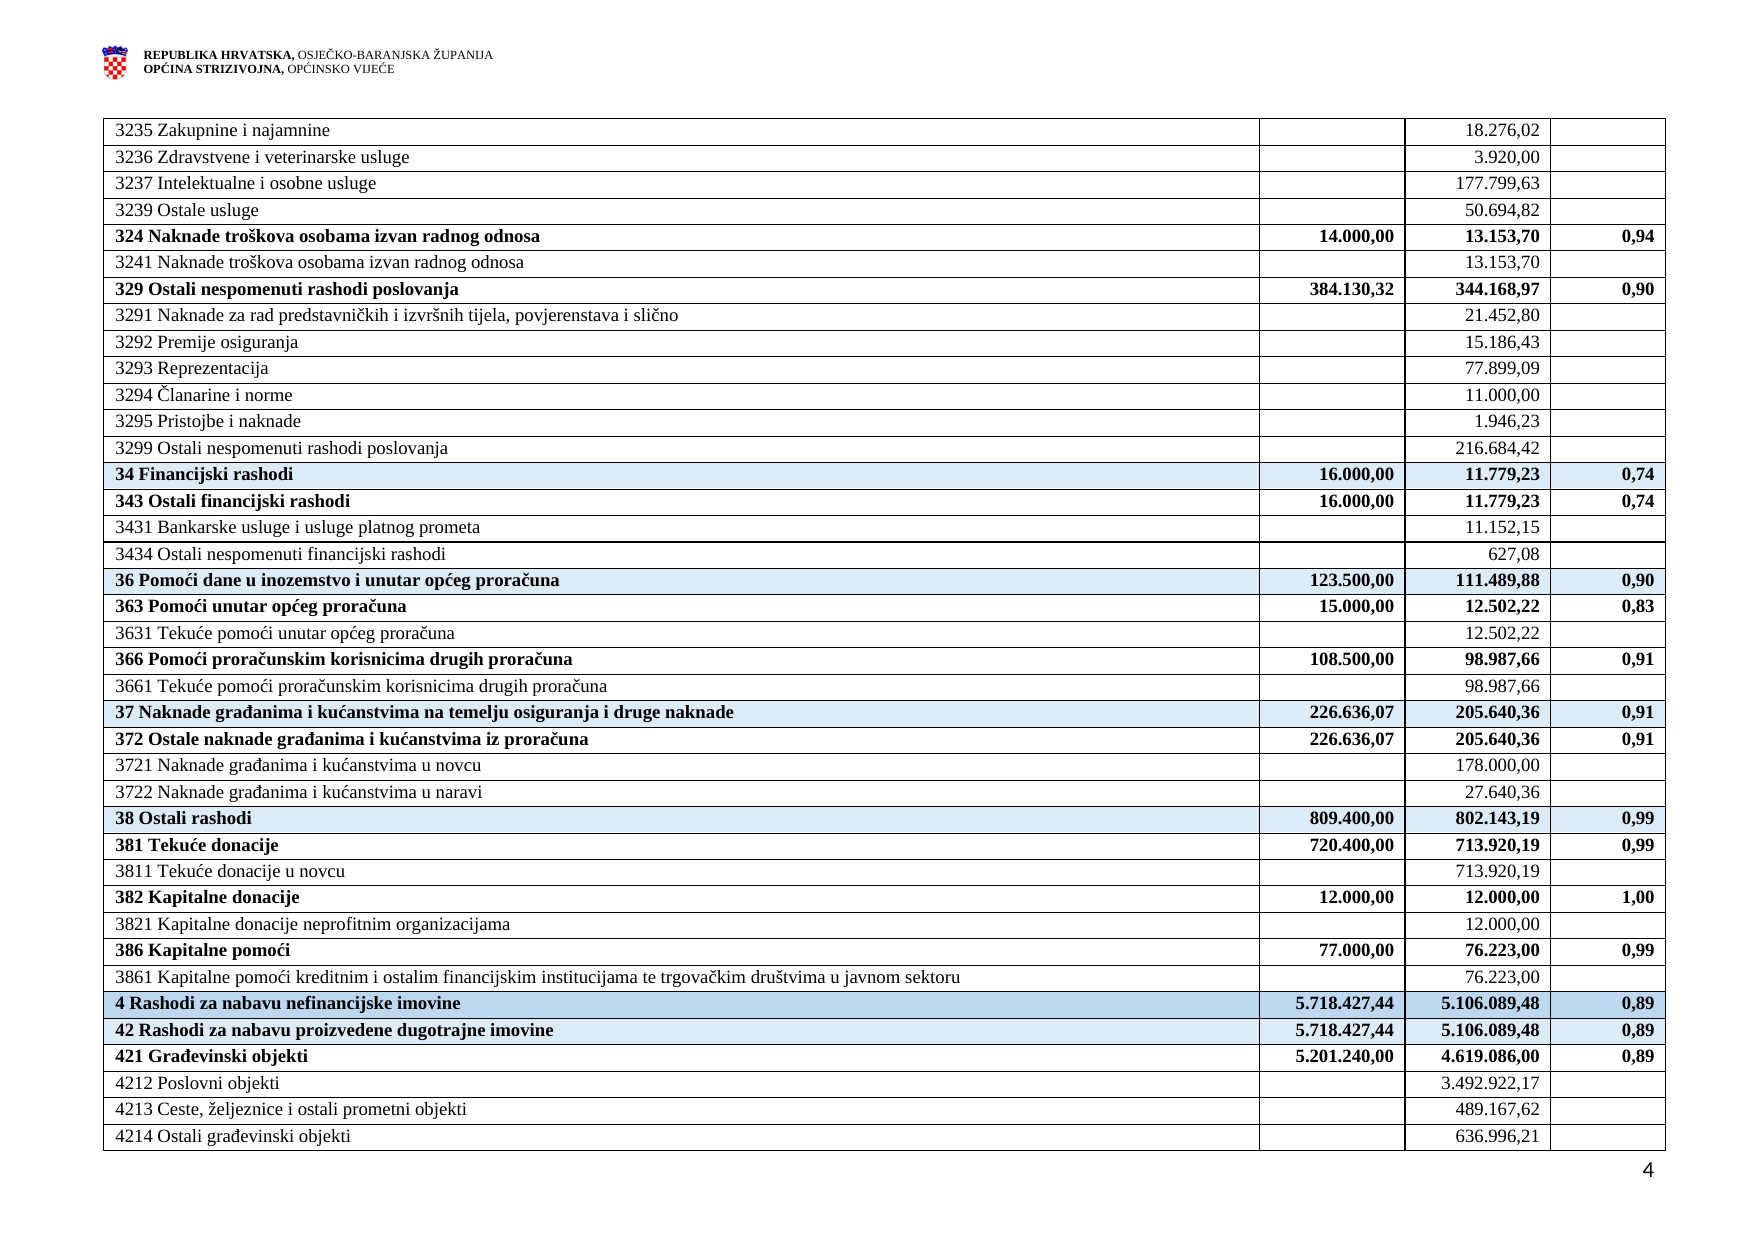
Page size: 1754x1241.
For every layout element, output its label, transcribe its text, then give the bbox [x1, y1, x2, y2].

table_cell 386 Kapitalne pomoći [104, 939, 1259, 965]
table_cell 5.718.427,44 [1260, 992, 1404, 1018]
table_cell 42 Rashodi za nabavu proizvedene dugotrajne imovine [104, 1019, 1259, 1044]
table_cell 3631 Tekuće pomoći unutar općeg proračuna [104, 622, 1259, 647]
table_cell 363 Pomoći unutar općeg proračuna [104, 595, 1259, 621]
table_cell 205.640,36 [1406, 728, 1550, 753]
table_cell [1260, 119, 1404, 144]
table_cell 0,99 [1551, 939, 1665, 965]
table_cell 0,90 [1551, 569, 1665, 594]
table_cell 108.500,00 [1260, 648, 1404, 674]
table_cell 344.168,97 [1406, 278, 1550, 303]
table_cell [1260, 966, 1404, 991]
table_cell 3292 Premije osiguranja [104, 331, 1259, 356]
table_cell 713.920,19 [1406, 860, 1550, 885]
table_cell 5.106.089,48 [1406, 992, 1550, 1018]
table_cell [1260, 860, 1404, 885]
table_cell 489.167,62 [1406, 1098, 1550, 1123]
table_cell 12.502,22 [1406, 622, 1550, 647]
table_cell 21.452,80 [1406, 304, 1550, 330]
table_cell [1260, 357, 1404, 383]
table_cell 381 Tekuće donacije [104, 834, 1259, 859]
table_cell [1551, 1125, 1665, 1150]
table_cell 4213 Ceste, željeznice i ostali prometni objekti [104, 1098, 1259, 1123]
table_cell [1551, 675, 1665, 700]
table_cell 11.779,23 [1406, 463, 1550, 488]
table_cell 226.636,07 [1260, 728, 1404, 753]
table_cell [1551, 781, 1665, 806]
table_cell 5.201.240,00 [1260, 1045, 1404, 1071]
table_cell 3431 Bankarske usluge i usluge platnog prometa [104, 516, 1259, 541]
table_cell 384.130,32 [1260, 278, 1404, 303]
table_cell 177.799,63 [1406, 172, 1550, 197]
table_cell 3235 Zakupnine i najamnine [104, 119, 1259, 144]
table_cell [1551, 913, 1665, 938]
table_cell [1551, 860, 1665, 885]
table_cell 0,89 [1551, 992, 1665, 1018]
table_cell [1551, 146, 1665, 171]
table_cell 3293 Reprezentacija [104, 357, 1259, 383]
table_cell [1260, 146, 1404, 171]
table_cell 3434 Ostali nespomenuti financijski rashodi [104, 543, 1259, 568]
table_cell 3294 Članarine i norme [104, 384, 1259, 409]
table_cell 3661 Tekuće pomoći proračunskim korisnicima drugih proračuna [104, 675, 1259, 700]
table_cell 123.500,00 [1260, 569, 1404, 594]
table_cell 0,94 [1551, 225, 1665, 250]
table_cell [1260, 437, 1404, 462]
table_cell 5.106.089,48 [1406, 1019, 1550, 1044]
table_cell 0,91 [1551, 728, 1665, 753]
table_cell 216.684,42 [1406, 437, 1550, 462]
table_cell 12.000,00 [1406, 886, 1550, 912]
table_cell 16.000,00 [1260, 490, 1404, 515]
table_cell [1551, 437, 1665, 462]
table_cell 3236 Zdravstvene i veterinarske usluge [104, 146, 1259, 171]
table_cell [1551, 172, 1665, 197]
table_cell 3291 Naknade za rad predstavničkih i izvršnih tijela, povjerenstava i slično [104, 304, 1259, 330]
table_cell 178.000,00 [1406, 754, 1550, 779]
table_cell 11.152,15 [1406, 516, 1550, 541]
table_cell 0,99 [1551, 834, 1665, 859]
table_cell 15.000,00 [1260, 595, 1404, 621]
table_cell 1,00 [1551, 886, 1665, 912]
table_cell [1551, 331, 1665, 356]
table_cell 0,74 [1551, 490, 1665, 515]
table_cell 13.153,70 [1406, 251, 1550, 277]
table_cell [1260, 1098, 1404, 1123]
table_cell [1551, 199, 1665, 224]
table_cell 0,91 [1551, 648, 1665, 674]
table_cell 3295 Pristojbe i naknade [104, 410, 1259, 436]
table_cell 5.718.427,44 [1260, 1019, 1404, 1044]
table_cell 809.400,00 [1260, 807, 1404, 832]
table_cell [1551, 304, 1665, 330]
table_cell 14.000,00 [1260, 225, 1404, 250]
table_cell 16.000,00 [1260, 463, 1404, 488]
table_cell [1260, 331, 1404, 356]
table_cell 3237 Intelektualne i osobne usluge [104, 172, 1259, 197]
table_cell 713.920,19 [1406, 834, 1550, 859]
table_cell 77.000,00 [1260, 939, 1404, 965]
table_cell 77.899,09 [1406, 357, 1550, 383]
table_cell [1260, 304, 1404, 330]
table_cell [1551, 754, 1665, 779]
table_cell [1551, 119, 1665, 144]
table_cell [1551, 543, 1665, 568]
table_cell [1260, 675, 1404, 700]
table_cell 38 Ostali rashodi [104, 807, 1259, 832]
table_cell 50.694,82 [1406, 199, 1550, 224]
table_cell 3722 Naknade građanima i kućanstvima u naravi [104, 781, 1259, 806]
table_cell 3811 Tekuće donacije u novcu [104, 860, 1259, 885]
table_cell [1260, 781, 1404, 806]
picture [102, 44, 128, 80]
table_cell 12.502,22 [1406, 595, 1550, 621]
table_cell 4212 Poslovni objekti [104, 1072, 1259, 1097]
table_cell 329 Ostali nespomenuti rashodi poslovanja [104, 278, 1259, 303]
table_cell [1260, 516, 1404, 541]
table_cell 3299 Ostali nespomenuti rashodi poslovanja [104, 437, 1259, 462]
table_cell [1260, 172, 1404, 197]
table_cell 636.996,21 [1406, 1125, 1550, 1150]
table_cell 720.400,00 [1260, 834, 1404, 859]
table_cell 11.000,00 [1406, 384, 1550, 409]
table_cell 76.223,00 [1406, 939, 1550, 965]
table_cell 111.489,88 [1406, 569, 1550, 594]
table_cell 627,08 [1406, 543, 1550, 568]
table_cell 4.619.086,00 [1406, 1045, 1550, 1071]
table_cell 382 Kapitalne donacije [104, 886, 1259, 912]
table_cell [1551, 384, 1665, 409]
table_cell 12.000,00 [1260, 886, 1404, 912]
table_cell [1551, 516, 1665, 541]
table_cell [1260, 913, 1404, 938]
table_cell 3.492.922,17 [1406, 1072, 1550, 1097]
table_cell [1260, 410, 1404, 436]
table_cell 3239 Ostale usluge [104, 199, 1259, 224]
table_cell [1551, 357, 1665, 383]
table_cell 205.640,36 [1406, 701, 1550, 727]
table_cell [1551, 251, 1665, 277]
table_cell 226.636,07 [1260, 701, 1404, 727]
table_cell 98.987,66 [1406, 648, 1550, 674]
table_cell 0,91 [1551, 701, 1665, 727]
table_cell [1260, 199, 1404, 224]
table_cell 76.223,00 [1406, 966, 1550, 991]
table_cell [1551, 966, 1665, 991]
table_cell [1260, 543, 1404, 568]
table_cell 13.153,70 [1406, 225, 1550, 250]
table_cell 421 Građevinski objekti [104, 1045, 1259, 1071]
table_cell 4 Rashodi za nabavu nefinancijske imovine [104, 992, 1259, 1018]
table_cell 372 Ostale naknade građanima i kućanstvima iz proračuna [104, 728, 1259, 753]
table_cell [1260, 251, 1404, 277]
table_cell [1260, 1125, 1404, 1150]
table_cell 27.640,36 [1406, 781, 1550, 806]
table_cell [1260, 754, 1404, 779]
table_cell 3861 Kapitalne pomoći kreditnim i ostalim financijskim institucijama te trgovačkim društvima u javnom sektoru [104, 966, 1259, 991]
table_cell 37 Naknade građanima i kućanstvima na temelju osiguranja i druge naknade [104, 701, 1259, 727]
table_cell [1551, 410, 1665, 436]
table_cell 3.920,00 [1406, 146, 1550, 171]
table_cell 18.276,02 [1406, 119, 1550, 144]
table_cell 98.987,66 [1406, 675, 1550, 700]
table_cell 366 Pomoći proračunskim korisnicima drugih proračuna [104, 648, 1259, 674]
table_cell 802.143,19 [1406, 807, 1550, 832]
table_cell [1260, 622, 1404, 647]
table_cell 3821 Kapitalne donacije neprofitnim organizacijama [104, 913, 1259, 938]
table_cell 0,99 [1551, 807, 1665, 832]
table_cell 15.186,43 [1406, 331, 1550, 356]
table_cell [1260, 384, 1404, 409]
table_cell 11.779,23 [1406, 490, 1550, 515]
table_cell 1.946,23 [1406, 410, 1550, 436]
table_cell 0,89 [1551, 1045, 1665, 1071]
table_cell 34 Financijski rashodi [104, 463, 1259, 488]
table_cell 4214 Ostali građevinski objekti [104, 1125, 1259, 1150]
table_cell [1551, 1072, 1665, 1097]
table_cell [1551, 622, 1665, 647]
table_cell 0,74 [1551, 463, 1665, 488]
table_cell 12.000,00 [1406, 913, 1550, 938]
table_cell 343 Ostali financijski rashodi [104, 490, 1259, 515]
table_cell 0,90 [1551, 278, 1665, 303]
table_cell 324 Naknade troškova osobama izvan radnog odnosa [104, 225, 1259, 250]
table_cell 0,89 [1551, 1019, 1665, 1044]
table_cell 3241 Naknade troškova osobama izvan radnog odnosa [104, 251, 1259, 277]
table_cell [1260, 1072, 1404, 1097]
table_cell 36 Pomoći dane u inozemstvo i unutar općeg proračuna [104, 569, 1259, 594]
table_cell 3721 Naknade građanima i kućanstvima u novcu [104, 754, 1259, 779]
table_cell [1551, 1098, 1665, 1123]
table_cell 0,83 [1551, 595, 1665, 621]
